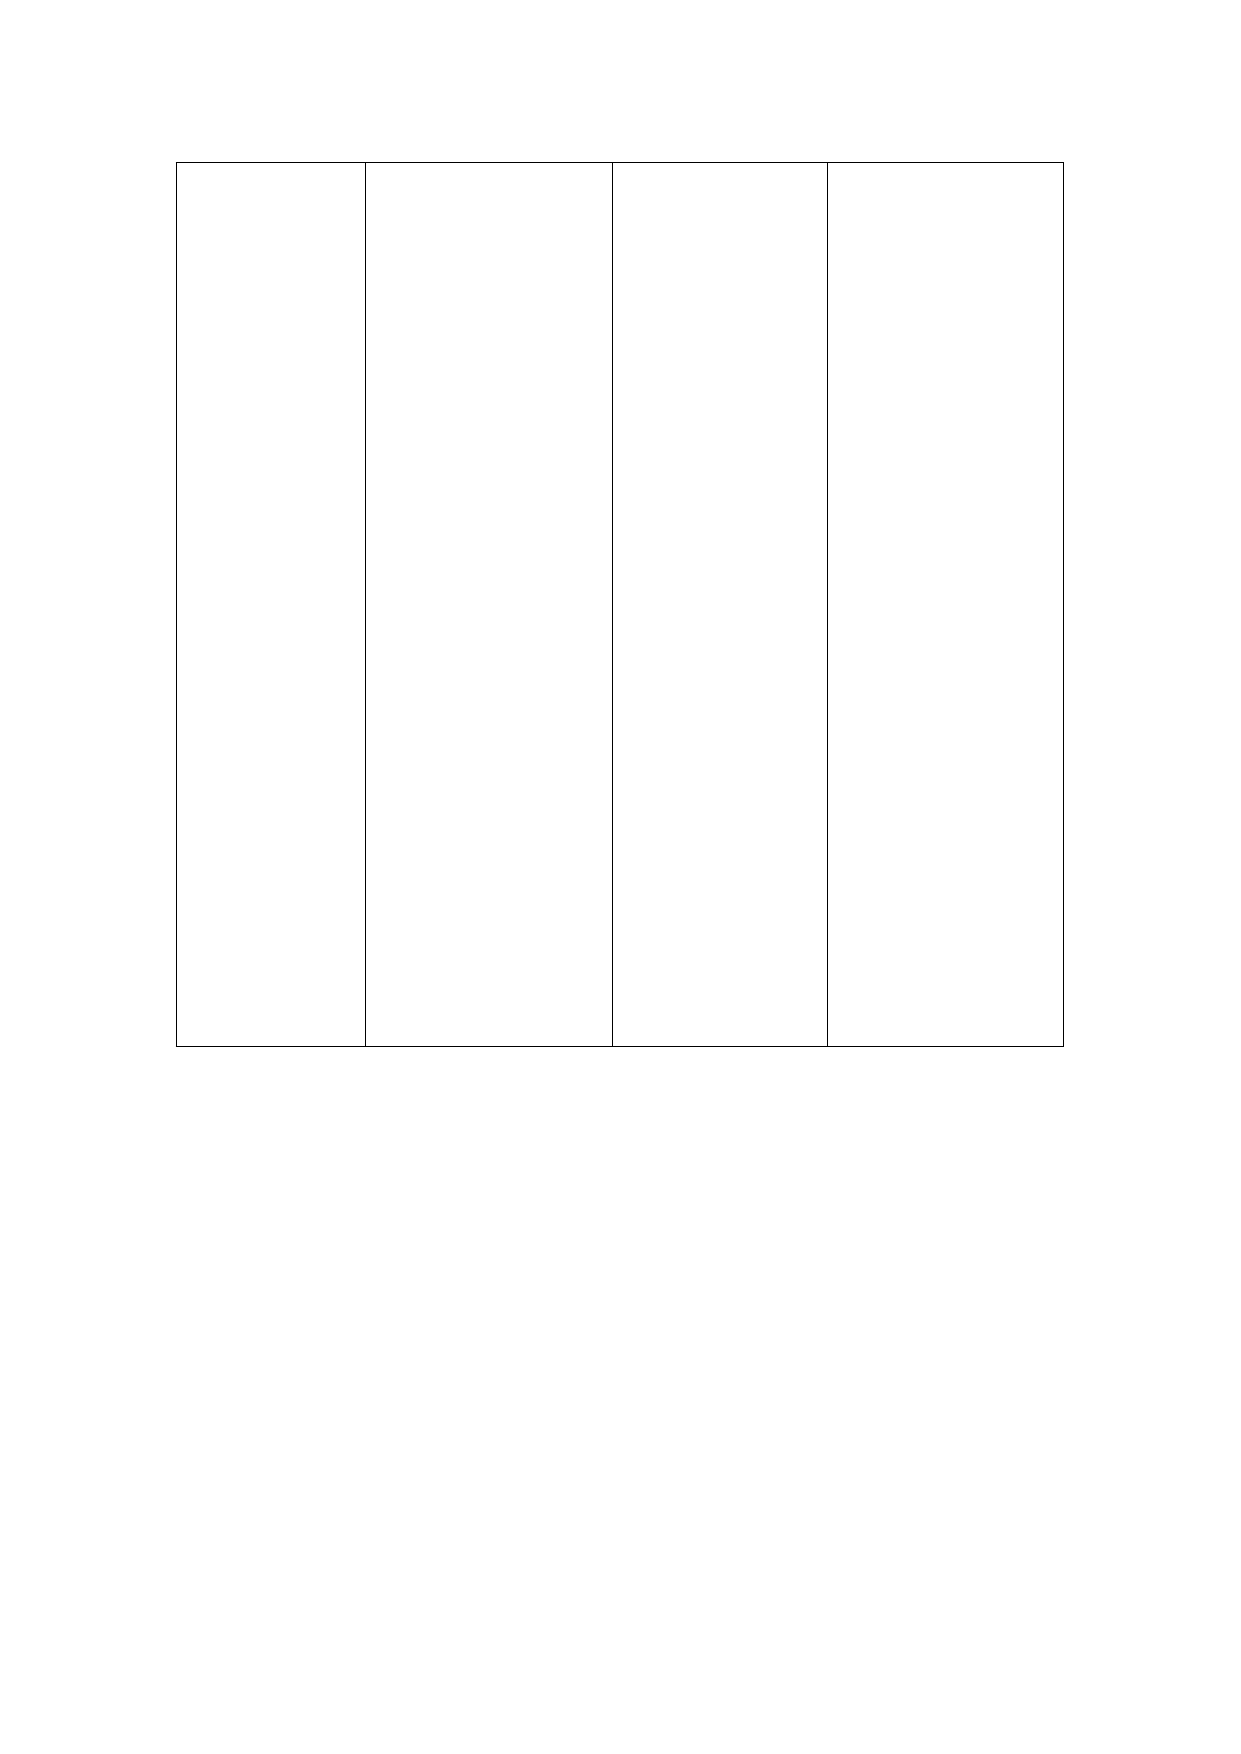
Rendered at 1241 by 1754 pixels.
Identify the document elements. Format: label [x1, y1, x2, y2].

table_cell [828, 163, 1063, 1046]
table_cell [366, 163, 612, 1046]
table_cell [177, 163, 365, 1046]
table_cell [613, 163, 827, 1046]
